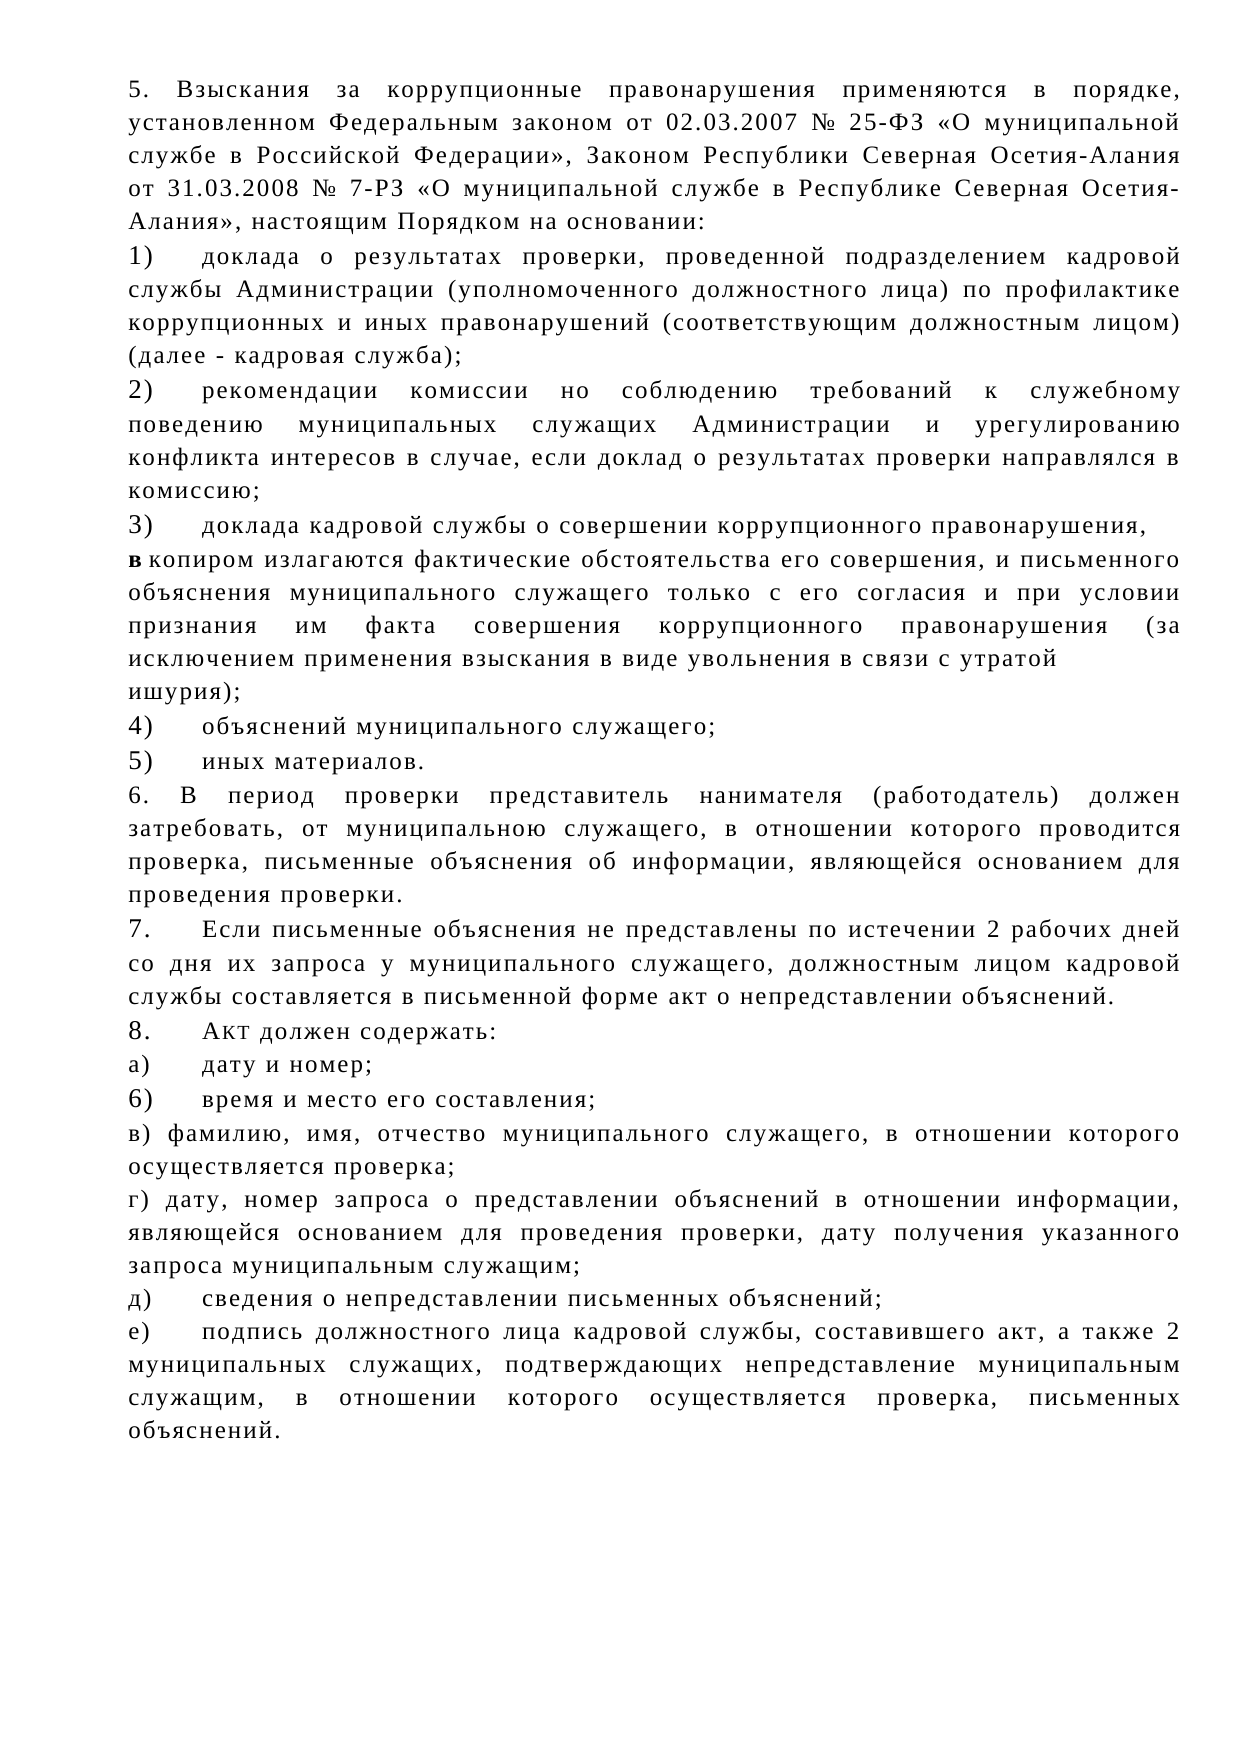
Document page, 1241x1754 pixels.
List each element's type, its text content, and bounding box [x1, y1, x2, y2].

list иных материалов. [128, 744, 1181, 776]
list объяснений муниципального служащего; [128, 709, 1181, 740]
text ишурия); [128, 676, 1181, 704]
text г) дату, номер запроса о представлении объяснений в отношении информации, являющейся основанием для проведения проверки, дату получения указанного запроса муниципальным служащим; [128, 1184, 1181, 1279]
list доклада кадровой службы о совершении коррупционного правонарушения, [128, 508, 1181, 539]
list время и место его составления; [128, 1082, 1181, 1114]
text д) сведения о непредставлении письменных объяснений; [128, 1283, 1181, 1312]
text а) дату и номер; [128, 1049, 1181, 1078]
text 5. Взыскания за коррупционные правонарушения применяются в порядке, установленном Федеральным законом от 02.03.2007 № 25-ФЗ «О муниципальной службе в Российской Федерации», Законом Республики Северная Осетия-Алания от 31.03.2008 № 7-РЗ «О муниципальной службе в Республике Северная Осетия- Алания», настоящим Порядком на основании: [128, 74, 1181, 235]
list доклада о результатах проверки, проведенной подразделением кадровой службы Администрации (уполномоченного должностного лица) по профилактике коррупционных и иных правонарушений (соответствующим должностным лицом) (далее - кадровая служба); [128, 239, 1181, 369]
text е) подпись должностного лица кадровой службы, составившего акт, а также 2 муниципальных служащих, подтверждающих непредставление муниципальным служащим, в отношении которого осуществляется проверка, письменных объяснений. [128, 1316, 1181, 1444]
text в копиром излагаются фактические обстоятельства его совершения, и письменного объяснения муниципального служащего только с его согласия и при условии признания им факта совершения коррупционного правонарушения (за исключением применения взыскания в виде увольнения в связи с утратой [128, 544, 1181, 671]
list Aкт должен содержать: [128, 1014, 1181, 1045]
list Если письменные объяснения не представлены по истечении 2 рабочих дней со дня их запроса у муниципального служащего, должностным лицом кадровой службы составляется в письменной форме акт о непредставлении объяснений. [128, 912, 1181, 1009]
text 6. В период проверки представитель нанимателя (работодатель) должен затребовать, от муниципальною служащего, в отношении которого проводится проверка, письменные объяснения об информации, являющейся основанием для проведения проверки. [128, 780, 1181, 908]
text в) фамилию, имя, отчество муниципального служащего, в отношении которого осуществляется проверка; [128, 1118, 1181, 1180]
list рекомендации комиссии но соблюдению требований к служебному поведению муниципальных служащих Администрации и урегулированию конфликта интересов в случае, если доклад о результатах проверки направлялся в комиссию; [128, 373, 1181, 504]
